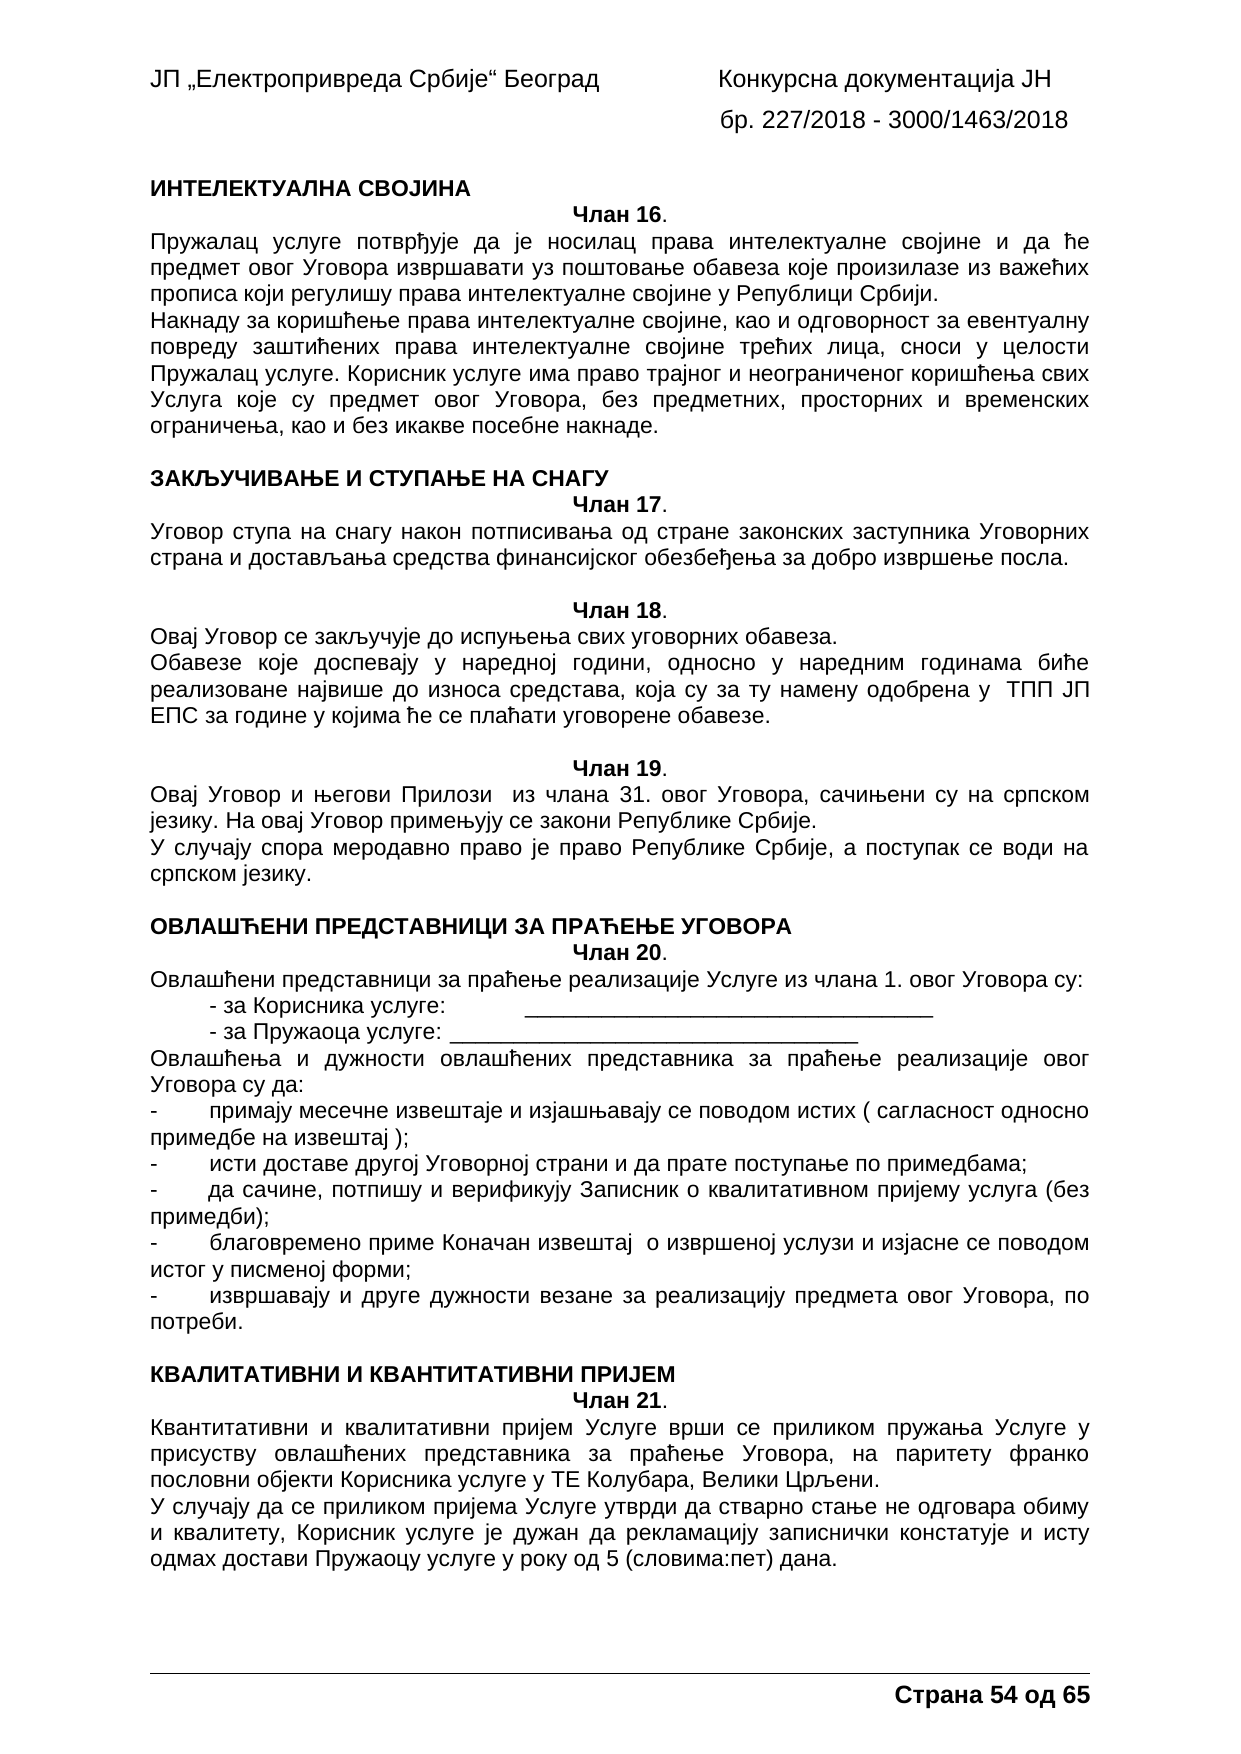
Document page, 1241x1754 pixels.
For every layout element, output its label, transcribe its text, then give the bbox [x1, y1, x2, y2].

text Члан 16. [150, 201, 1090, 228]
text У случају спора меродавно право је право Републике Србије, а поступак се води на српском језику. [150, 834, 1090, 887]
text - за Корисника услуге: ________________________________ [150, 992, 1090, 1018]
text - да сачине, потпишу и верификују Записник о квалитативном пријему услуга (без примедби); [150, 1176, 1090, 1229]
text КВАЛИТАТИВНИ И КВАНТИТАТИВНИ ПРИЈЕМ [150, 1361, 1090, 1387]
text Овлашћени представници за праћење реализације Услуге из члана 1. овог Уговора су: [150, 966, 1090, 992]
text - благовремено приме Коначан извештај о извршеној услузи и изјасне се поводом истог у писменој форми; [150, 1229, 1090, 1282]
text Члан 17. [150, 491, 1090, 518]
text Квантитативни и квалитативни пријем Услуге врши се приликом пружања Услуге у присуству овлашћених представника за праћење Уговора, на паритету франко пословни објекти Корисника услуге у ТЕ Колубара, Велики Црљени. [150, 1414, 1090, 1493]
text У случају да се приликом пријема Услуге утврди да стварно стање не одговара обиму и квалитету, Корисник услуге је дужан да рекламацију записнички констатује и исту одмах достави Пружаоцу услуге у року од 5 (словима:пет) дана. [150, 1493, 1090, 1572]
text - исти доставе другој Уговорној страни и да прате поступање по примедбама; [150, 1150, 1090, 1176]
text ОВЛАШЋЕНИ ПРЕДСТАВНИЦИ ЗА ПРАЋЕЊЕ УГОВОРА [150, 913, 1090, 939]
text Oбавезе које доспевају у наредној години, односно у наредним годинама биће реализоване највише до износа средстава, која су за ту намену одобрена у ТПП ЈП ЕПС за године у којима ће се плаћати уговорене обавезе. [150, 649, 1090, 728]
text Овај Уговор се закључује до испуњења свих уговорних обавеза. [150, 623, 1090, 649]
text Уговор ступа на снагу након потписивања од стране законских заступника Уговорних страна и достављања средства финансијског обезбеђења за добро извршење посла. [150, 518, 1090, 570]
text Овај Уговор и његови Прилози из члана 31. овог Уговора, сачињени су на српском језику. На овај Уговор примењују се закони Републике Србије. [150, 781, 1090, 834]
text Накнаду за коришћење права интелектуалне својине, као и одговорност за евентуалну повреду заштићених права интелектуалне својине трећих лица, сноси у целости Пружалац услуге. Корисник услуге има право трајног и неограниченог коришћења свих Услуга које су предмет овог Уговора, без предметних, просторних и временских ограничења, као и без икакве посебне накнаде. [150, 307, 1090, 438]
text ИНТЕЛЕКТУАЛНА СВОЈИНА [150, 175, 1090, 201]
text Члан 18. [150, 597, 1090, 623]
text Члан 19. [150, 755, 1090, 781]
text Овлашћења и дужности овлашћених представника за праћење реализације овог Уговора су да: [150, 1045, 1090, 1097]
text Члан 21. [150, 1387, 1090, 1414]
text ЗАКЉУЧИВАЊЕ И СТУПАЊЕ НА СНАГУ [150, 465, 1090, 491]
text Члан 20. [150, 939, 1090, 966]
text Пружалац услуге потврђује да је носилац права интелектуалне својине и да ће предмет овог Уговора извршавати уз поштовање обавеза које произилазе из важећих прописа који регулишу права интелектуалне својине у Републици Србији. [150, 228, 1090, 307]
text - извршавају и друге дужности везане за реализацију предмета овог Уговора, по потреби. [150, 1282, 1090, 1334]
text - за Пружаоца услуге: ________________________________ [150, 1018, 1090, 1045]
text - примају месечне извештаје и изјашњавају се поводом истих ( сагласност односно примедбе на извештај ); [150, 1097, 1090, 1150]
